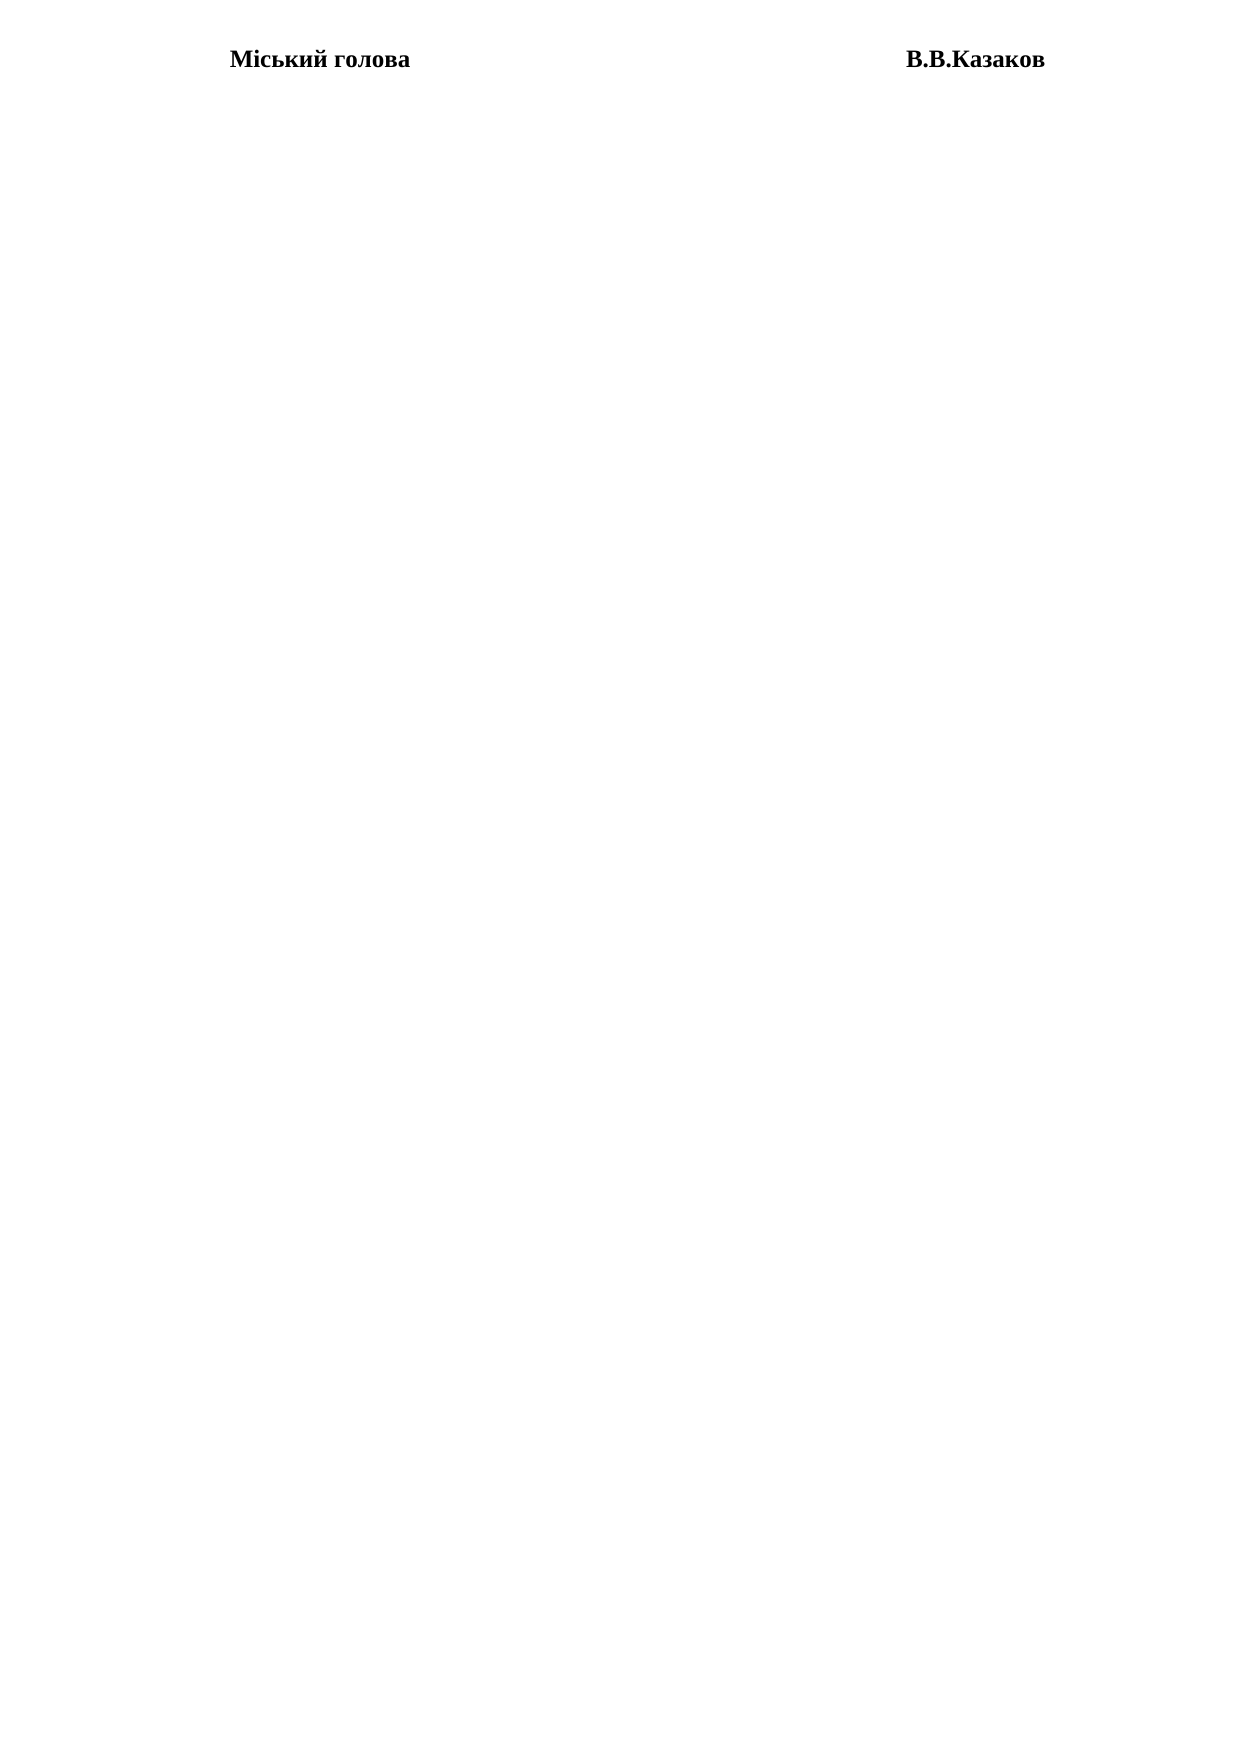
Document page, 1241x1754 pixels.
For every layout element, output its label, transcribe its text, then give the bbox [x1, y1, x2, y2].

text Міський голова В.В.Казаков [229, 44, 1196, 73]
